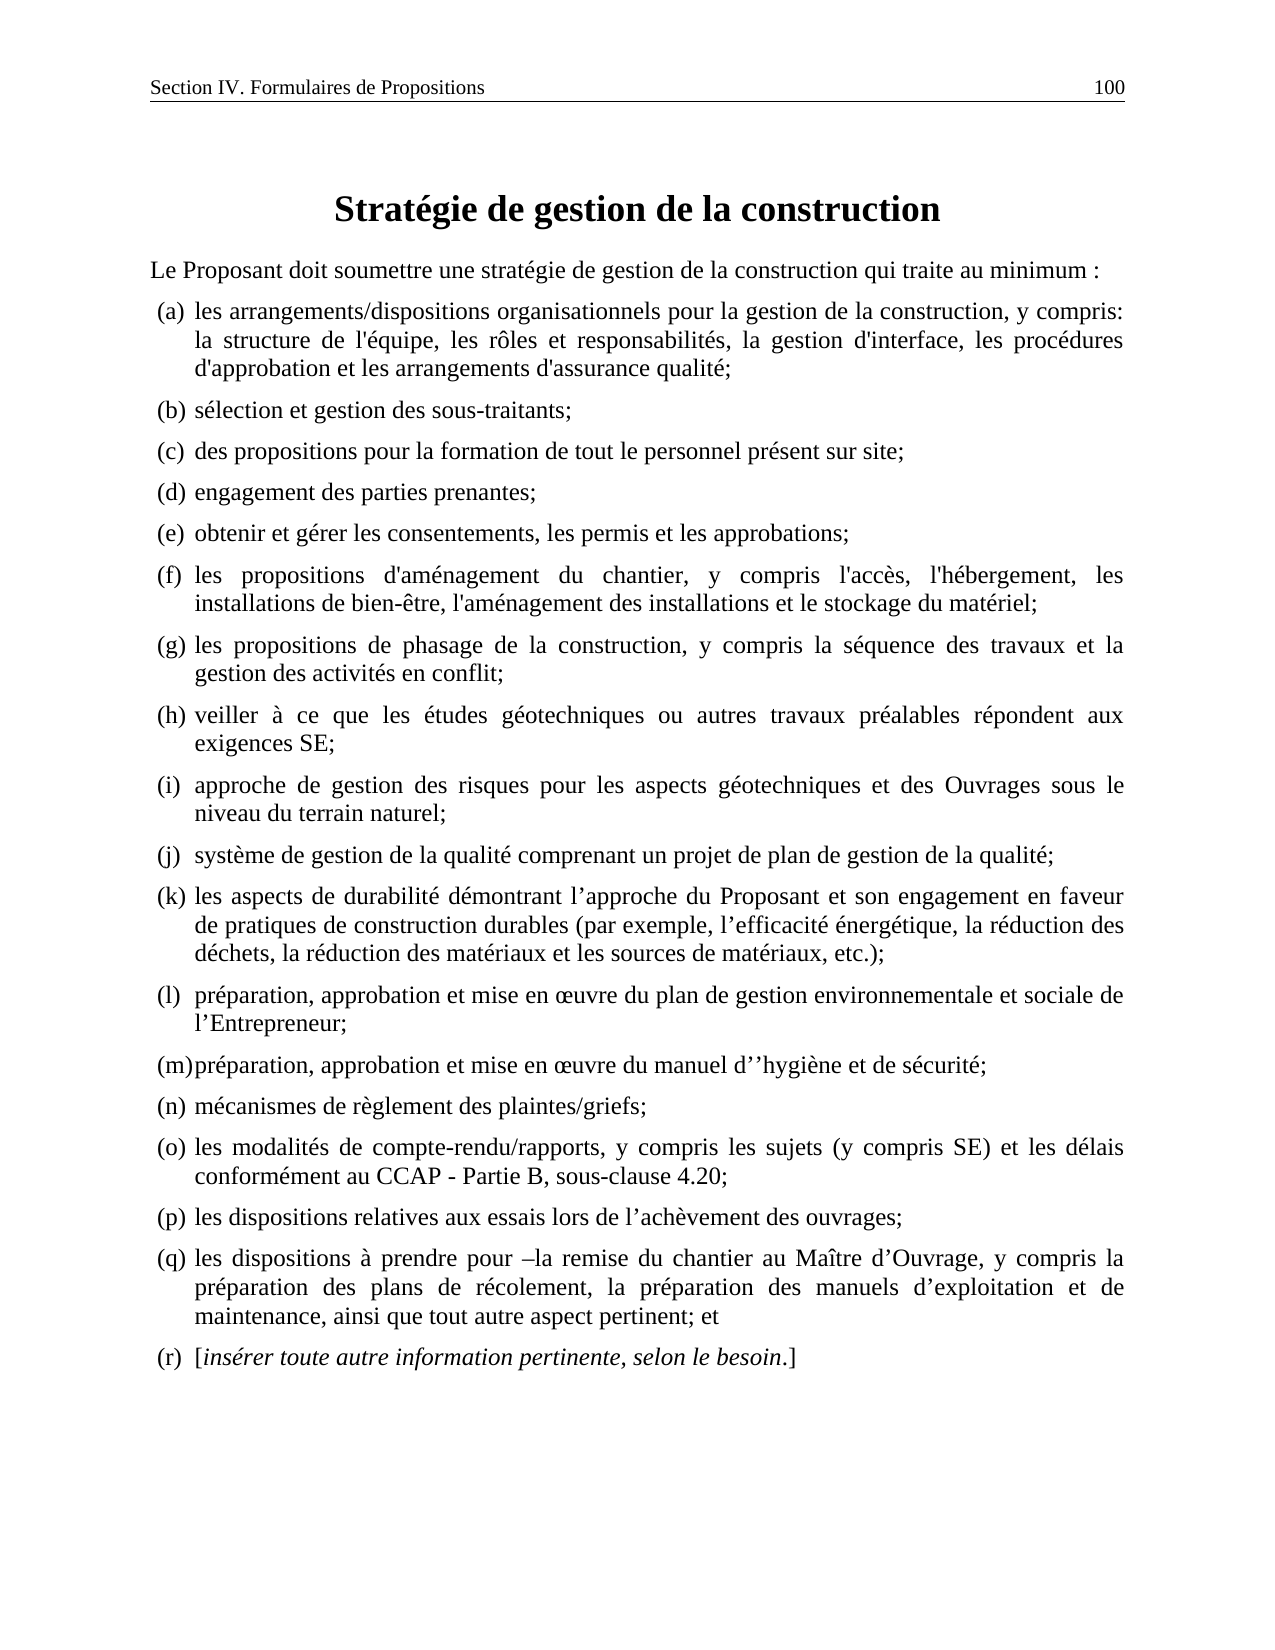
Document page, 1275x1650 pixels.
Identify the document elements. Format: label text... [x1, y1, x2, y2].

list système de gestion de la qualité comprenant un projet de plan de gestion de la qualité; [157, 840, 1125, 868]
list préparation, approbation et mise en œuvre du manuel d’’hygiène et de sécurité; [157, 1050, 1125, 1078]
text Le Proposant doit soumettre une stratégie de gestion de la construction qui traite au minimum : [150, 255, 1125, 283]
list veiller à ce que les études géotechniques ou autres travaux préalables répondent aux exigences SE; [157, 700, 1125, 757]
list sélection et gestion des sous-traitants; [157, 395, 1125, 423]
list les dispositions à prendre pour –la remise du chantier au Maître d’Ouvrage, y compris la préparation des plans de récolement, la préparation des manuels d’exploitation et de maintenance, ainsi que tout autre aspect pertinent; et [157, 1243, 1125, 1330]
list les dispositions relatives aux essais lors de l’achèvement des ouvrages; [157, 1202, 1125, 1231]
list les arrangements/dispositions organisationnels pour la gestion de la construction, y compris: la structure de l'équipe, les rôles et responsabilités, la gestion d'interface, les procédures d'approbation et les arrangements d'assurance qualité; [157, 296, 1125, 382]
list les aspects de durabilité démontrant l’approche du Proposant et son engagement en faveur de pratiques de construction durables (par exemple, l’efficacité énergétique, la réduction des déchets, la réduction des matériaux et les sources de matériaux, etc.); [157, 881, 1125, 967]
list des propositions pour la formation de tout le personnel présent sur site; [157, 436, 1125, 465]
list [insérer toute autre information pertinente, selon le besoin.] [157, 1342, 1125, 1371]
text Stratégie de gestion de la construction [150, 187, 1125, 230]
list obtenir et gérer les consentements, les permis et les approbations; [157, 518, 1125, 547]
list préparation, approbation et mise en œuvre du plan de gestion environnementale et sociale de l’Entrepreneur; [157, 980, 1125, 1037]
list les propositions de phasage de la construction, y compris la séquence des travaux et la gestion des activités en conflit; [157, 630, 1125, 687]
list les modalités de compte-rendu/rapports, y compris les sujets (y compris SE) et les délais conformément au CCAP - Partie B, sous-clause 4.20; [157, 1132, 1125, 1190]
list engagement des parties prenantes; [157, 477, 1125, 506]
list les propositions d'aménagement du chantier, y compris l'accès, l'hébergement, les installations de bien-être, l'aménagement des installations et le stockage du matériel; [157, 560, 1125, 617]
list approche de gestion des risques pour les aspects géotechniques et des Ouvrages sous le niveau du terrain naturel; [157, 770, 1125, 827]
list mécanismes de règlement des plaintes/griefs; [157, 1091, 1125, 1120]
